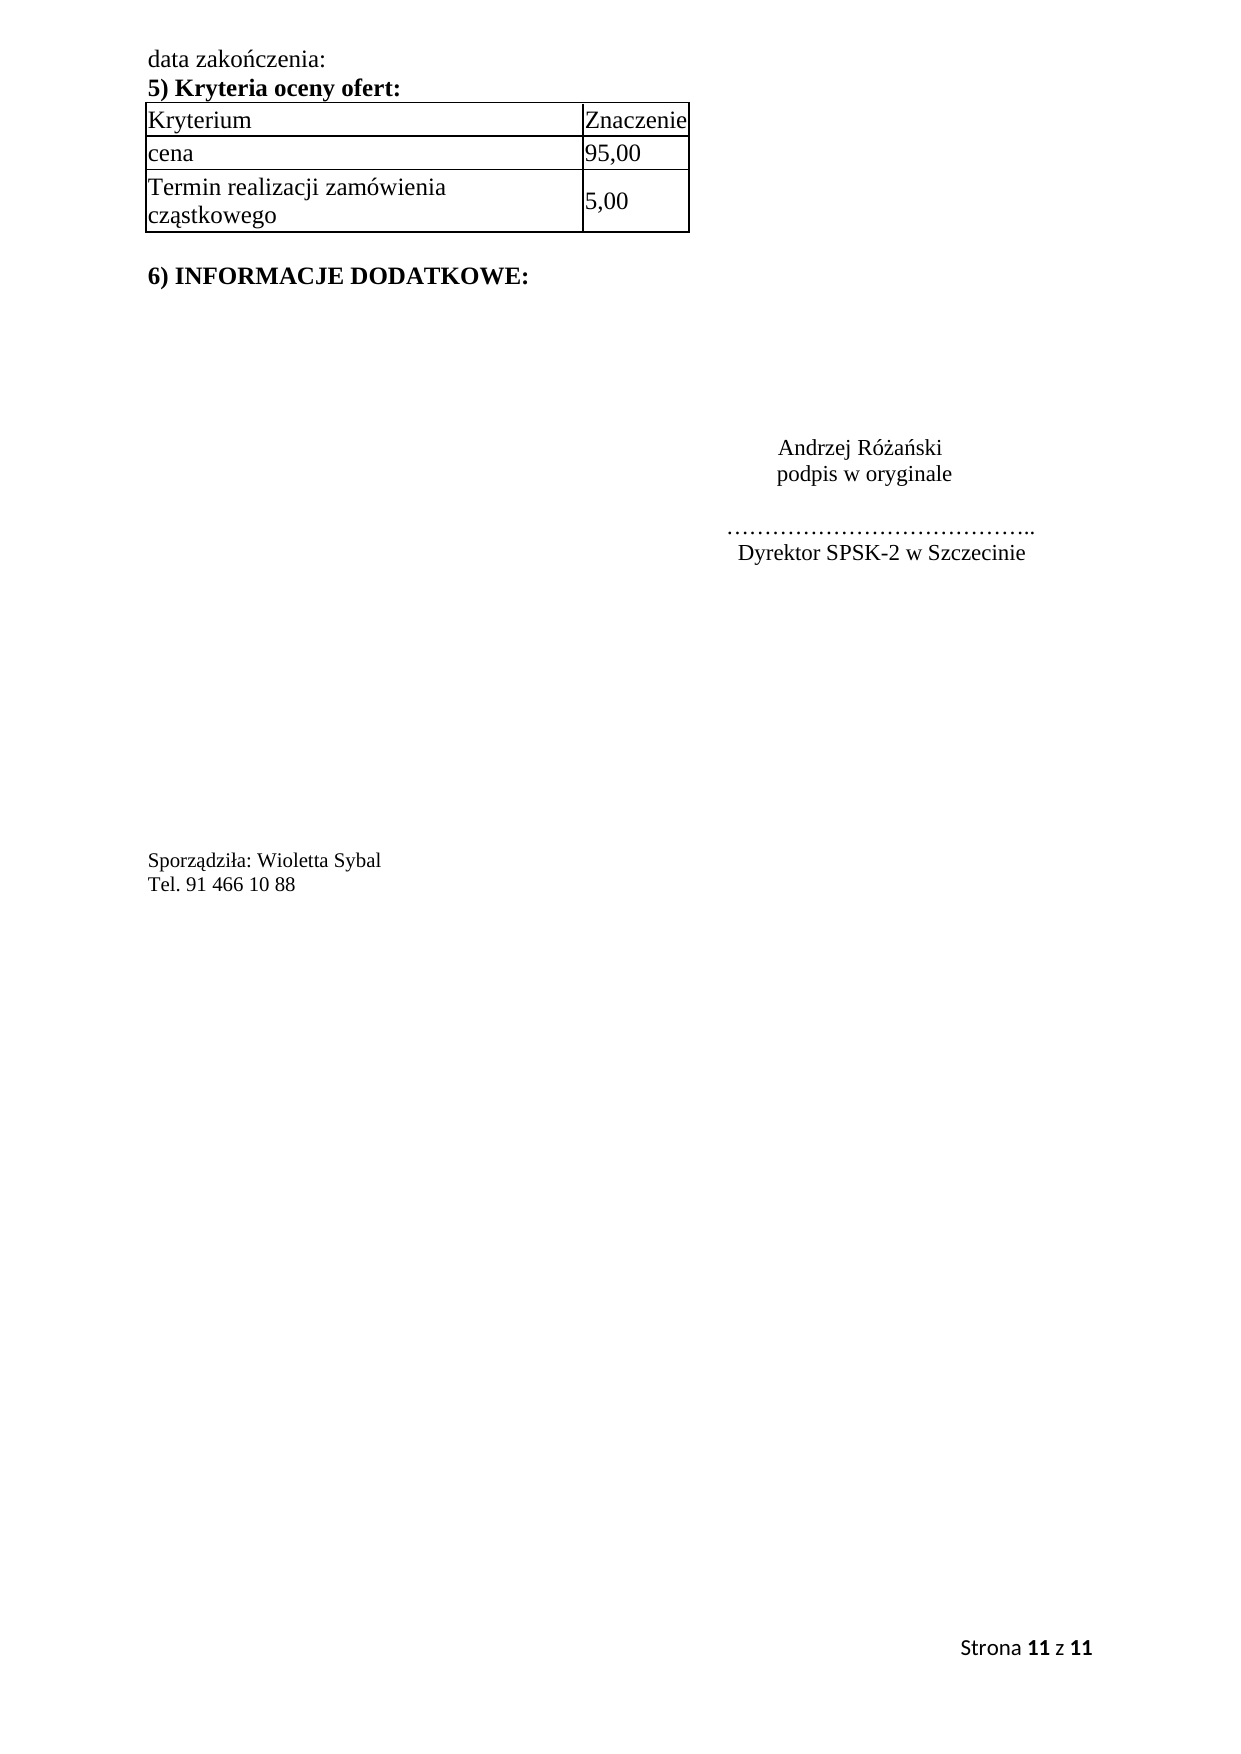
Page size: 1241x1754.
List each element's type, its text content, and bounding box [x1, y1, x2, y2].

table_header Kryterium [147, 103, 583, 135]
table_header Znaczenie [584, 103, 688, 135]
text Andrzej Różański [148, 434, 1092, 460]
text Dyrektor SPSK-2 w Szczecinie [738, 539, 1092, 566]
table_cell Termin realizacji zamówienia cząstkowego [147, 170, 582, 231]
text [148, 44, 1092, 102]
text Tel. 91 466 10 88 [148, 872, 1048, 896]
table_cell 5,00 [584, 170, 688, 231]
text Sporządziła: Wioletta Sybal [148, 848, 1048, 872]
text ………………………………….. [148, 513, 1092, 539]
table_cell 95,00 [584, 137, 688, 169]
text 6) INFORMACJE DODATKOWE: [148, 232, 1092, 290]
table_cell cena [147, 137, 582, 169]
text podpis w oryginale [148, 460, 1092, 486]
